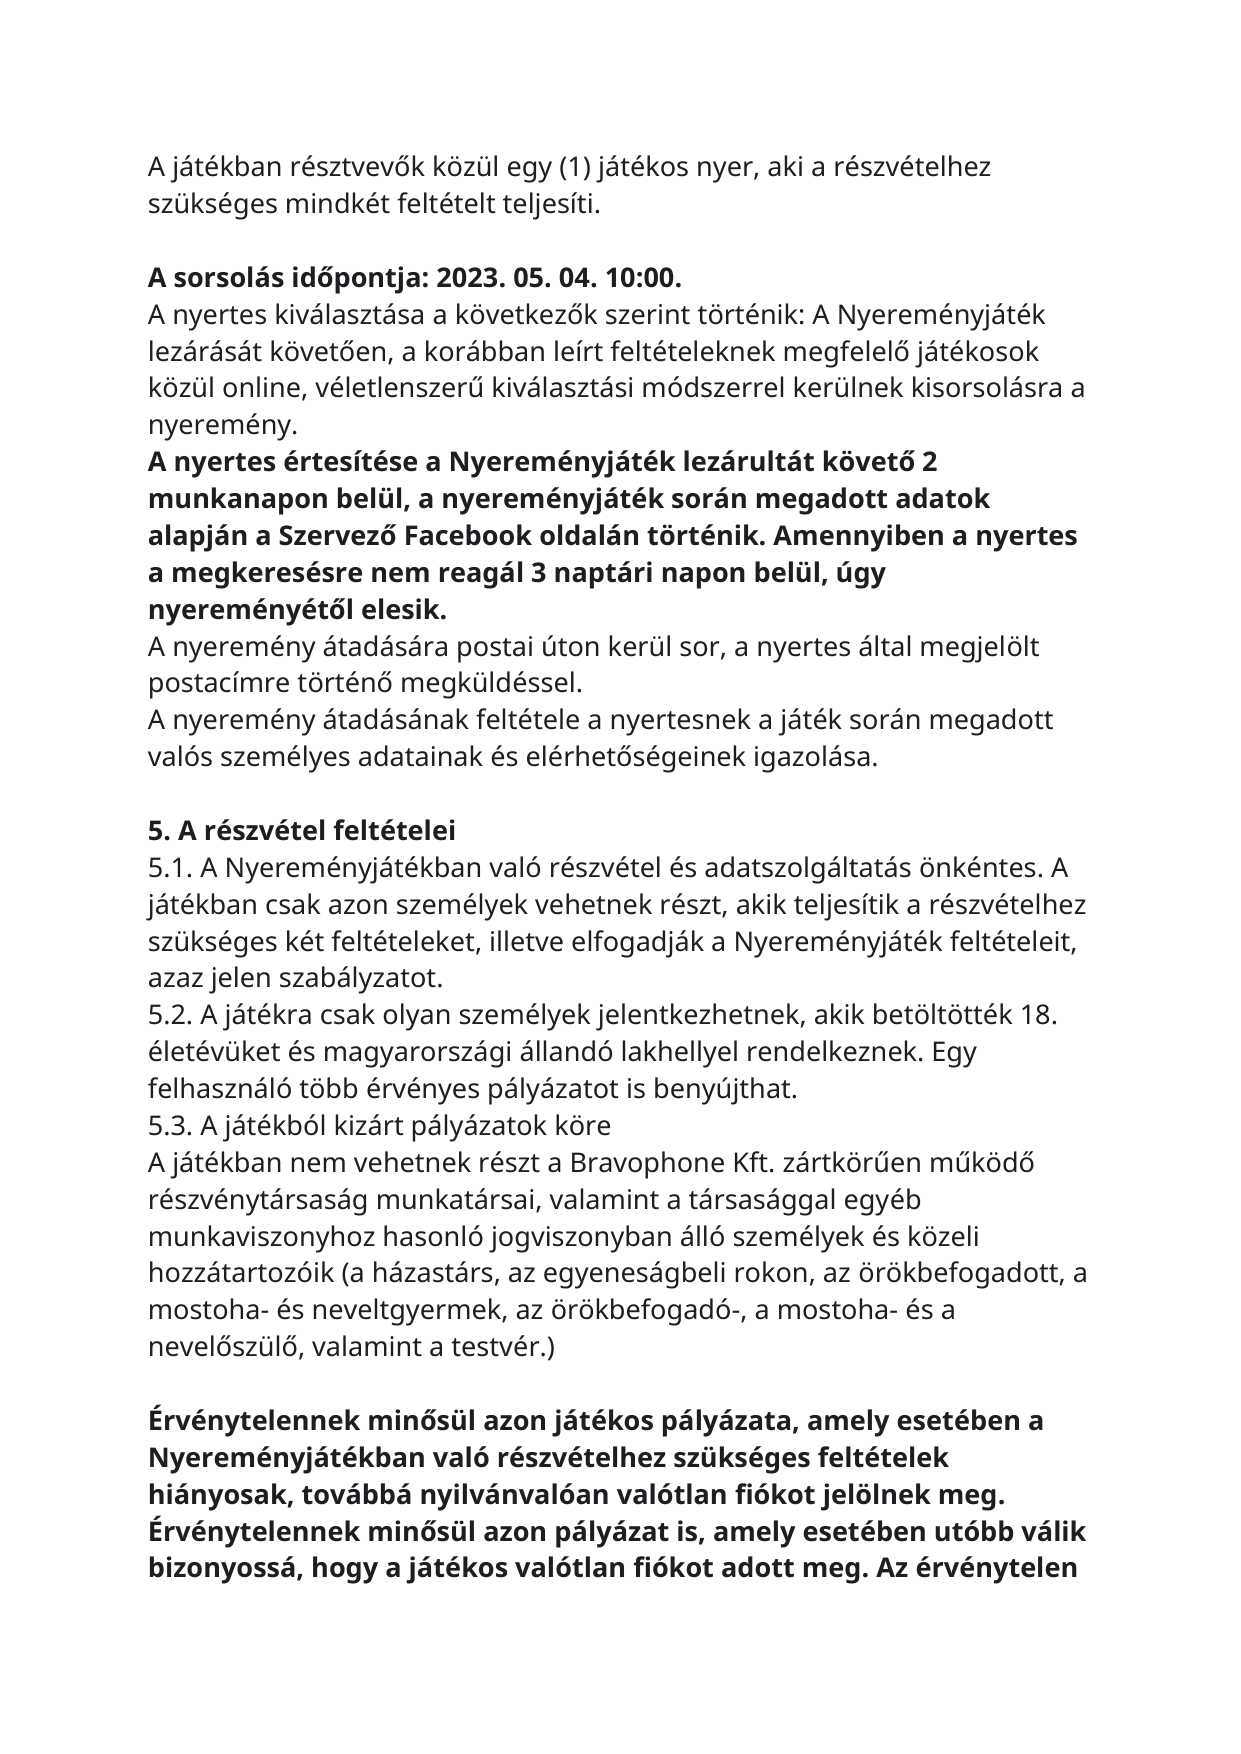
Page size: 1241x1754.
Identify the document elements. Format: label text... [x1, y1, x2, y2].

text A nyeremény átadásának feltétele a nyertesnek a játék során megadott valós személyes adatainak és elérhetőségeinek igazolása. [148, 701, 1093, 774]
text 5.3. A játékból kizárt pályázatok köre [148, 1106, 1093, 1143]
text Érvénytelennek minősül azon játékos pályázata, amely esetében a Nyereményjátékban való részvételhez szükséges feltételek hiányosak, továbbá nyilvánvalóan valótlan fiókot jelölnek meg. [148, 1401, 1093, 1512]
text A nyertes értesítése a Nyereményjáték lezárultát követő 2 munkanapon belül, a nyereményjáték során megadott adatok alapján a Szervező Facebook oldalán történik. Amennyiben a nyertes a megkeresésre nem reagál 3 naptári napon belül, úgy nyereményétől elesik. [148, 443, 1093, 627]
text A nyeremény átadására postai úton kerül sor, a nyertes által megjelölt postacímre történő megküldéssel. [148, 627, 1093, 701]
text A játékban nem vehetnek részt a Bravophone Kft. zártkörűen működő részvénytársaság munkatársai, valamint a társasággal egyéb munkaviszonyhoz hasonló jogviszonyban álló személyek és közeli hozzátartozóik (a házastárs, az egyeneságbeli rokon, az örökbefogadott, a mostoha- és neveltgyermek, az örökbefogadó-, a mostoha- és a nevelőszülő, valamint a testvér.) [148, 1143, 1093, 1364]
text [148, 1512, 1093, 1586]
text A játékban résztvevők közül egy (1) játékos nyer, aki a részvételhez szükséges mindkét feltételt teljesíti. [148, 148, 1093, 221]
text 5.1. A Nyereményjátékban való részvétel és adatszolgáltatás önkéntes. A játékban csak azon személyek vehetnek részt, akik teljesítik a részvételhez szükséges két feltételeket, illetve elfogadják a Nyereményjáték feltételeit, azaz jelen szabályzatot. [148, 848, 1093, 996]
text 5.2. A játékra csak olyan személyek jelentkezhetnek, akik betöltötték 18. életévüket és magyarországi állandó lakhellyel rendelkeznek. Egy felhasználó több érvényes pályázatot is benyújthat. [148, 996, 1093, 1106]
text 5. A részvétel feltételei [148, 811, 1093, 848]
text A sorsolás időpontja: 2023. 05. 04. 10:00. [148, 258, 1093, 295]
text A nyertes kiválasztása a következők szerint történik: A Nyereményjáték lezárását követően, a korábban leírt feltételeknek megfelelő játékosok közül online, véletlenszerű kiválasztási módszerrel kerülnek kisorsolásra a nyeremény. [148, 295, 1093, 443]
